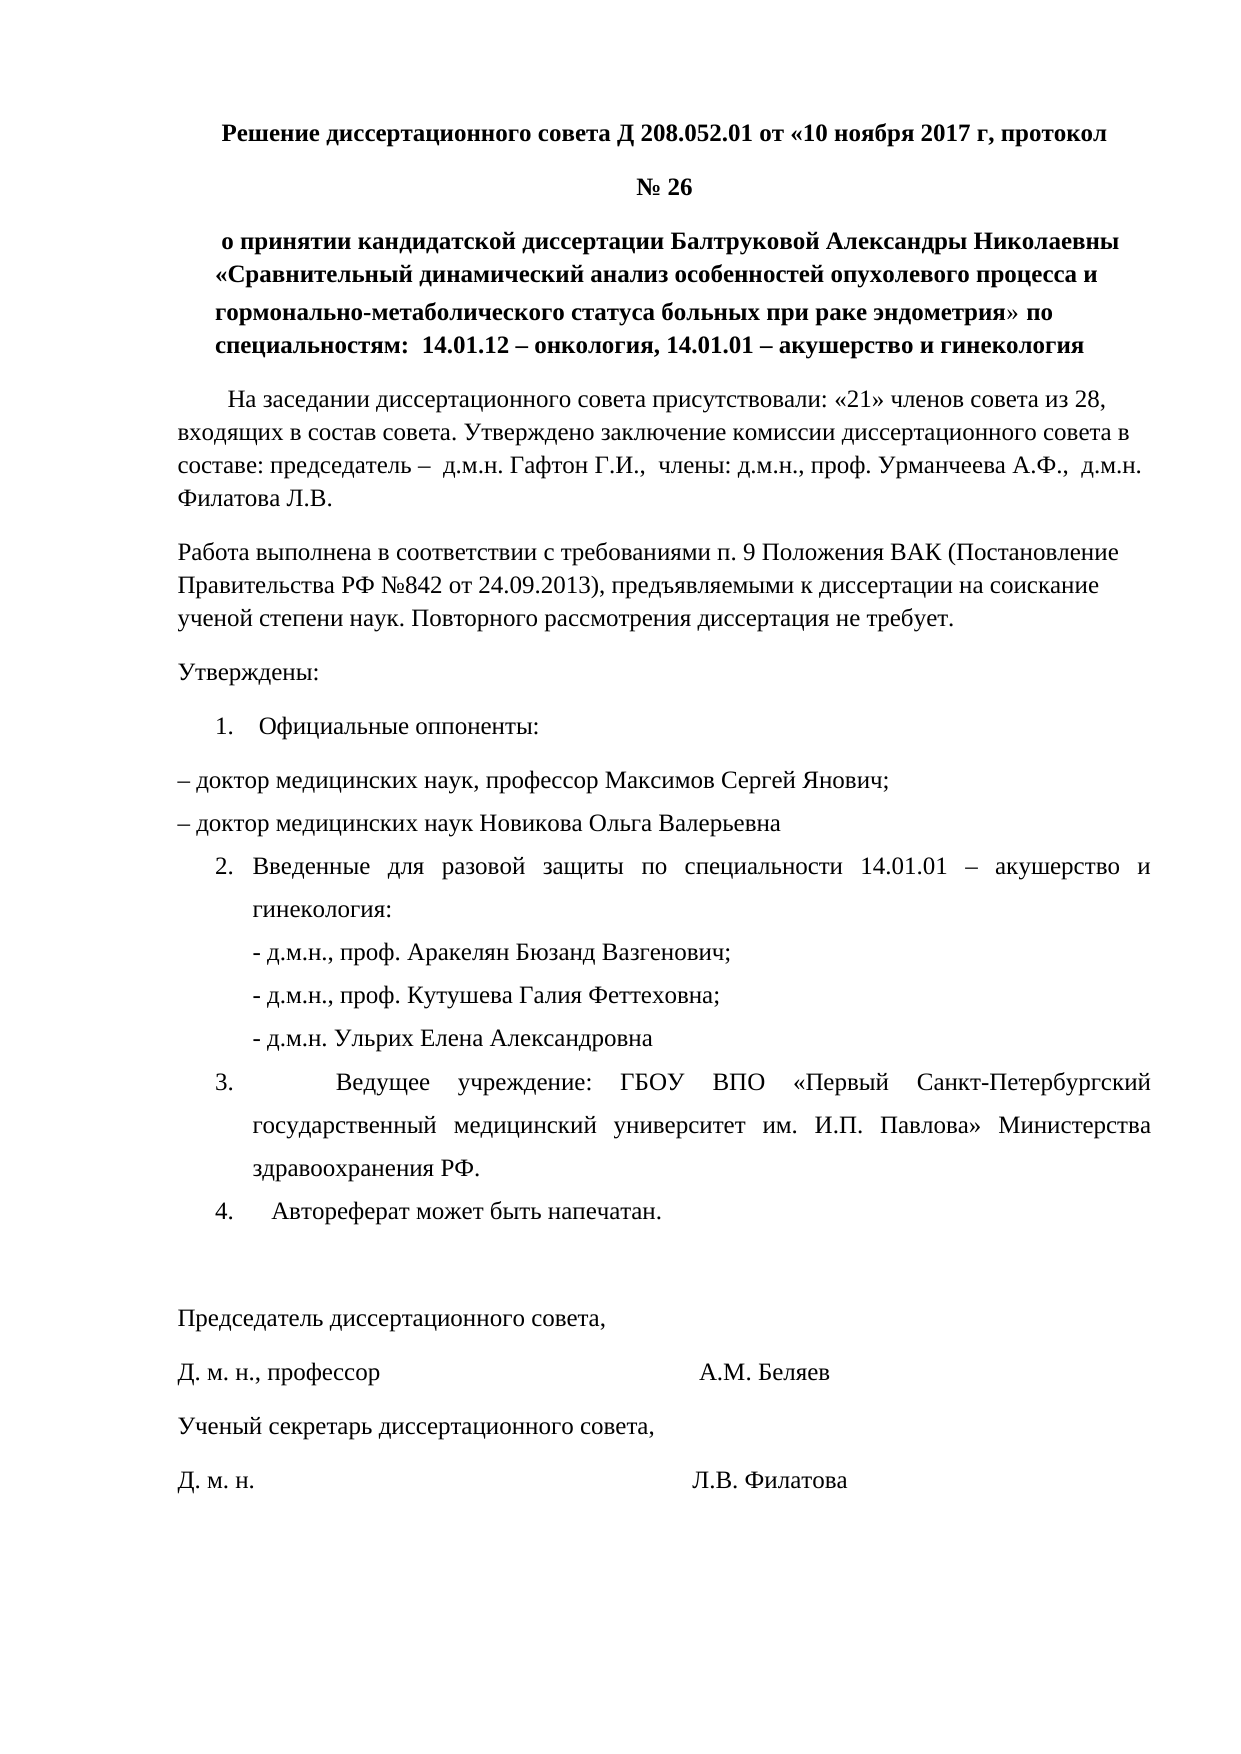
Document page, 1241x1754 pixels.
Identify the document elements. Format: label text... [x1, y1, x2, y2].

text Работа выполнена в соответствии с требованиями п. 9 Положения ВАК (Постановление Правительства РФ №842 от 24.09.2013), предъявляемыми к диссертации на соискание ученой степени наук. Повторного рассмотрения диссертация не требует. [177, 537, 1152, 632]
list о принятии кандидатской диссертации Балтруковой Александры Николаевны «Сравнительный динамический анализ особенностей опухолевого процесса и гормонально-метаболического статуса больных при раке эндометрия» по специальностям: 14.01.12 – онкология, 14.01.01 – акушерство и гинекология [215, 226, 1152, 359]
text На заседании диссертационного совета присутствовали: «21» членов совета из 28, входящих в состав совета. Утверждено заключение комиссии диссертационного совета в составе: председатель – д.м.н. Гафтон Г.И., члены: д.м.н., проф. Урманчеева А.Ф., д.м.н. Филатова Л.В. [177, 384, 1152, 512]
list - д.м.н., проф. Аракелян Бюзанд Вазгенович; [252, 937, 1152, 966]
text – доктор медицинских наук Новикова Ольга Валерьевна [177, 808, 1152, 837]
text Утверждены: [177, 657, 1152, 686]
text Решение диссертационного совета Д 208.052.01 от «10 ноября 2017 г, протокол [177, 118, 1152, 147]
list - д.м.н., проф. Кутушева Галия Феттеховна; [252, 980, 1152, 1009]
list Ведущее учреждение: ГБОУ ВПО «Первый Санкт-Петербургский государственный медицинский университет им. И.П. Павлова» Министерства здравоохранения РФ. [215, 1067, 1152, 1182]
text Ученый секретарь диссертационного совета, [177, 1411, 1152, 1439]
text – доктор медицинских наук, профессор Максимов Сергей Янович; [177, 765, 1152, 793]
text Председатель диссертационного совета, [177, 1303, 1152, 1332]
list Официальные оппоненты: [215, 711, 1152, 740]
text № 26 [177, 172, 1152, 201]
text Д. м. н., профессор А.М. Беляев [177, 1357, 1152, 1386]
list Автореферат может быть напечатан. [215, 1196, 1152, 1225]
text Д. м. н. Л.В. Филатова [177, 1465, 1152, 1493]
list - д.м.н. Ульрих Елена Александровна [252, 1023, 1152, 1052]
list Введенные для разовой защиты по специальности 14.01.01 – акушерство и гинекология: [215, 851, 1152, 923]
